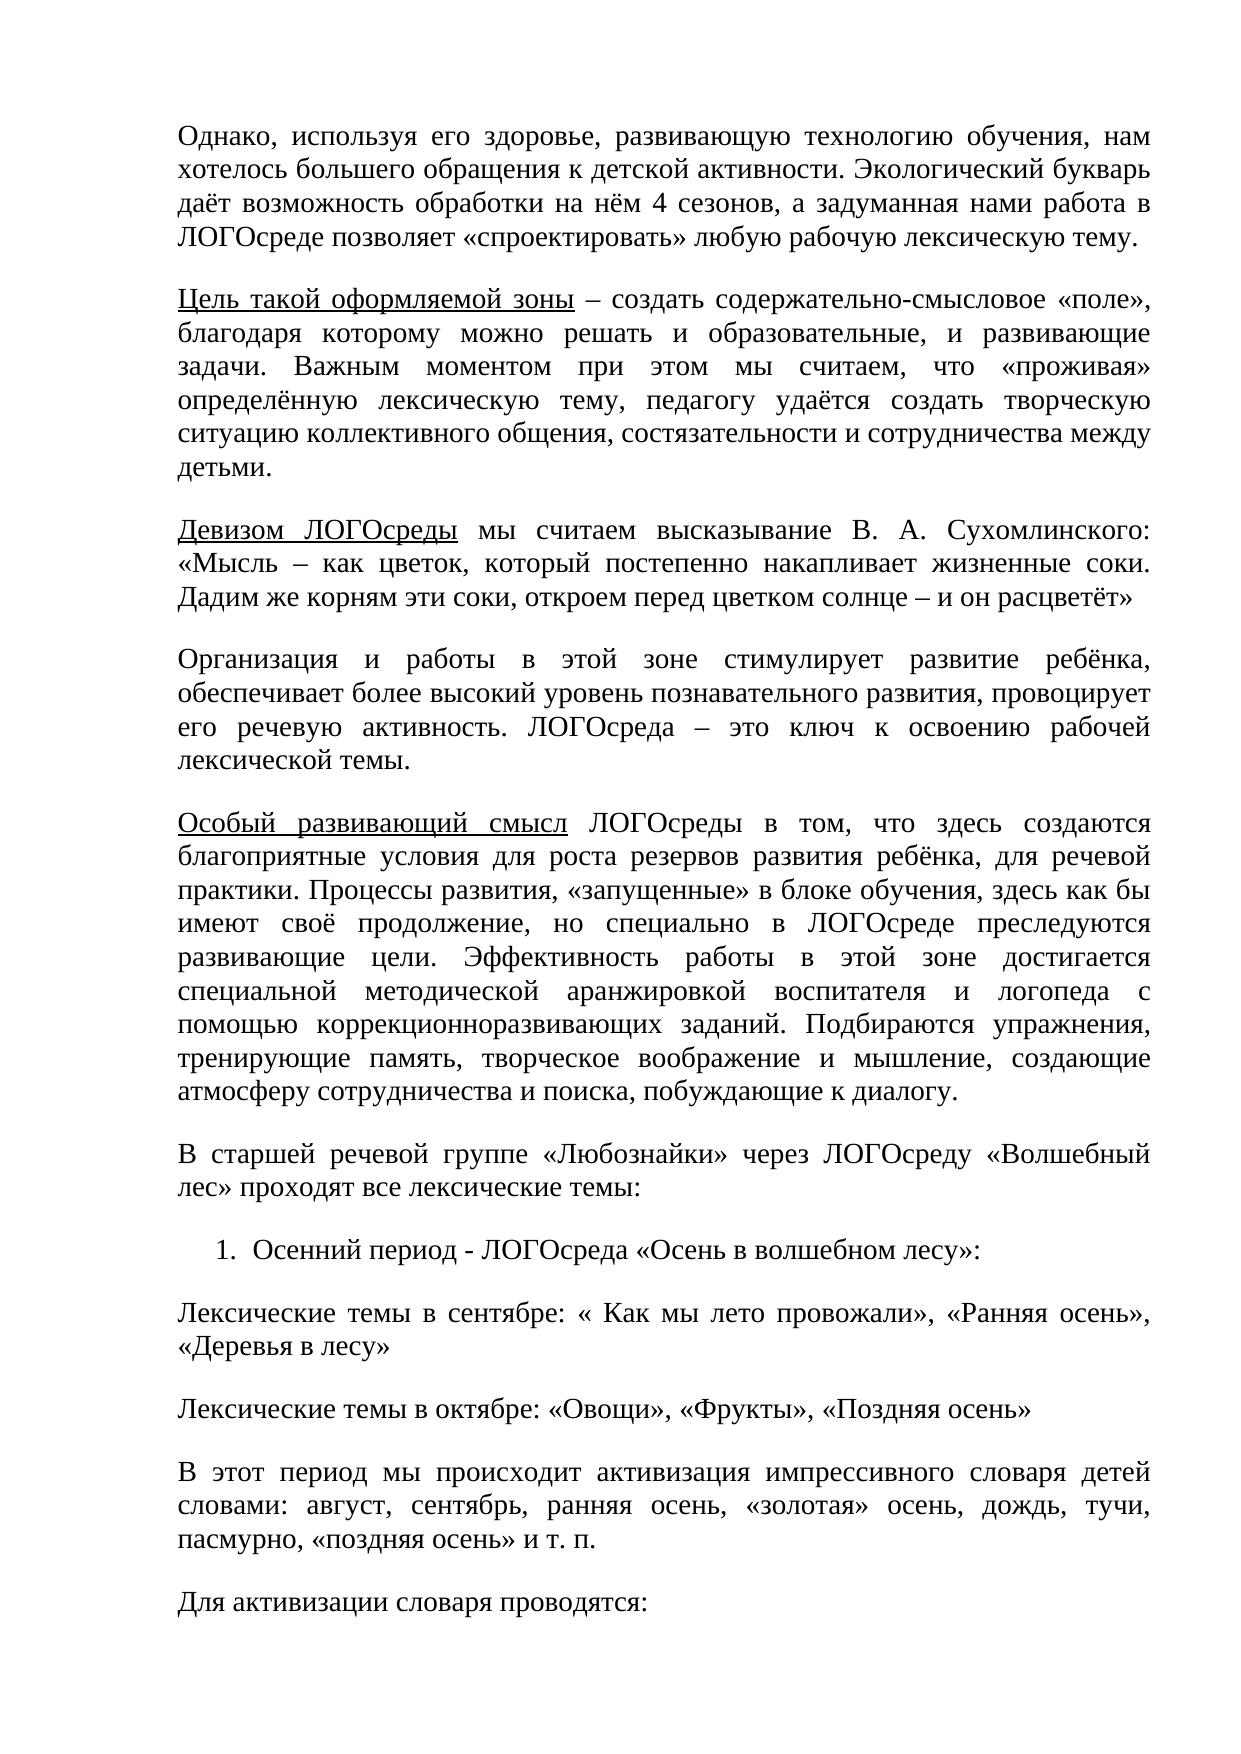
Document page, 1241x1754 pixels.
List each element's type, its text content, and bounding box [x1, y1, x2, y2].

text Для активизации словаря проводятся: [177, 1584, 1152, 1617]
text Девизом ЛОГОсреды мы считаем высказывание В. А. Сухомлинского: «Мысль – как цветок, который постепенно накапливает жизненные соки. Дадим же корням эти соки, откроем перед цветком солнце – и он расцветёт» [177, 512, 1152, 612]
text Особый развивающий смысл ЛОГОсреды в том, что здесь создаются благоприятные условия для роста резервов развития ребёнка, для речевой практики. Процессы развития, «запущенные» в блоке обучения, здесь как бы имеют своё продолжение, но специально в ЛОГОсреде преследуются развивающие цели. Эффективность работы в этой зоне достигается специальной методической аранжировкой воспитателя и логопеда с помощью коррекционноразвивающих заданий. Подбираются упражнения, тренирующие память, творческое воображение и мышление, создающие атмосферу сотрудничества и поиска, побуждающие к диалогу. [177, 805, 1152, 1107]
list Осенний период - ЛОГОсреда «Осень в волшебном лесу»: [215, 1232, 1152, 1266]
text Лексические темы в октябре: «Овощи», «Фрукты», «Поздняя осень» [177, 1391, 1152, 1425]
text В этот период мы происходит активизация импрессивного словаря детей словами: август, сентябрь, ранняя осень, «золотая» осень, дождь, тучи, пасмурно, «поздняя осень» и т. п. [177, 1454, 1152, 1554]
text В старшей речевой группе «Любознайки» через ЛОГОсреду «Волшебный лес» проходят все лексические темы: [177, 1136, 1152, 1203]
text Цель такой оформляемой зоны – создать содержательно-смысловое «поле», благодаря которому можно решать и образовательные, и развивающие задачи. Важным моментом при этом мы считаем, что «проживая» определённую лексическую тему, педагогу удаётся создать творческую ситуацию коллективного общения, состязательности и сотрудничества между детьми. [177, 281, 1152, 483]
text Однако, используя его здоровье, развивающую технологию обучения, нам хотелось большего обращения к детской активности. Экологический букварь даёт возможность обработки на нём 4 сезонов, а задуманная нами работа в ЛОГОсреде позволяет «спроектировать» любую рабочую лексическую тему. [177, 118, 1152, 252]
text Организация и работы в этой зоне стимулирует развитие ребёнка, обеспечивает более высокий уровень познавательного развития, провоцирует его речевую активность. ЛОГОсреда – это ключ к освоению рабочей лексической темы. [177, 642, 1152, 776]
text Лексические темы в сентябре: « Как мы лето провожали», «Ранняя осень», «Деревья в лесу» [177, 1295, 1152, 1362]
